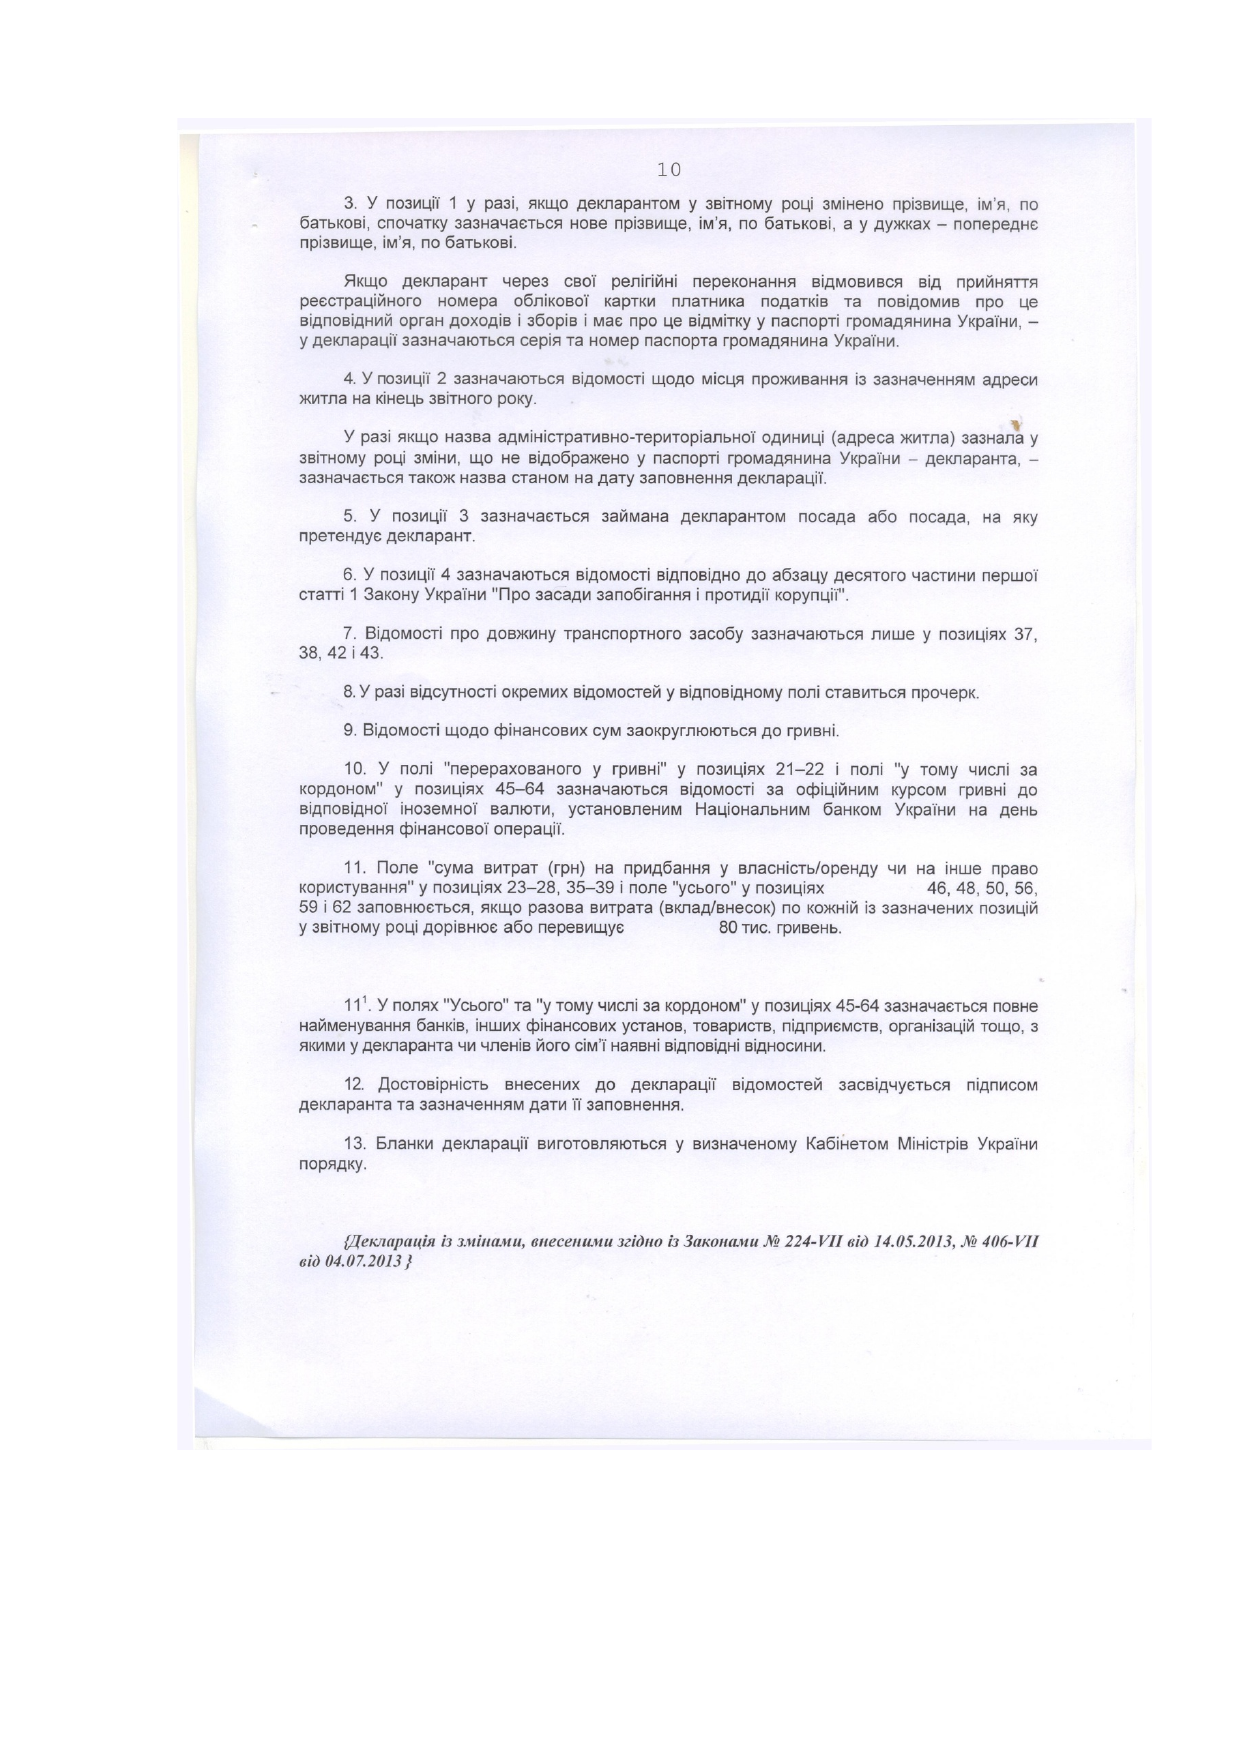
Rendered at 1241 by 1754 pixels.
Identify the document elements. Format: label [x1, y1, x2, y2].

picture [177, 118, 1152, 1450]
